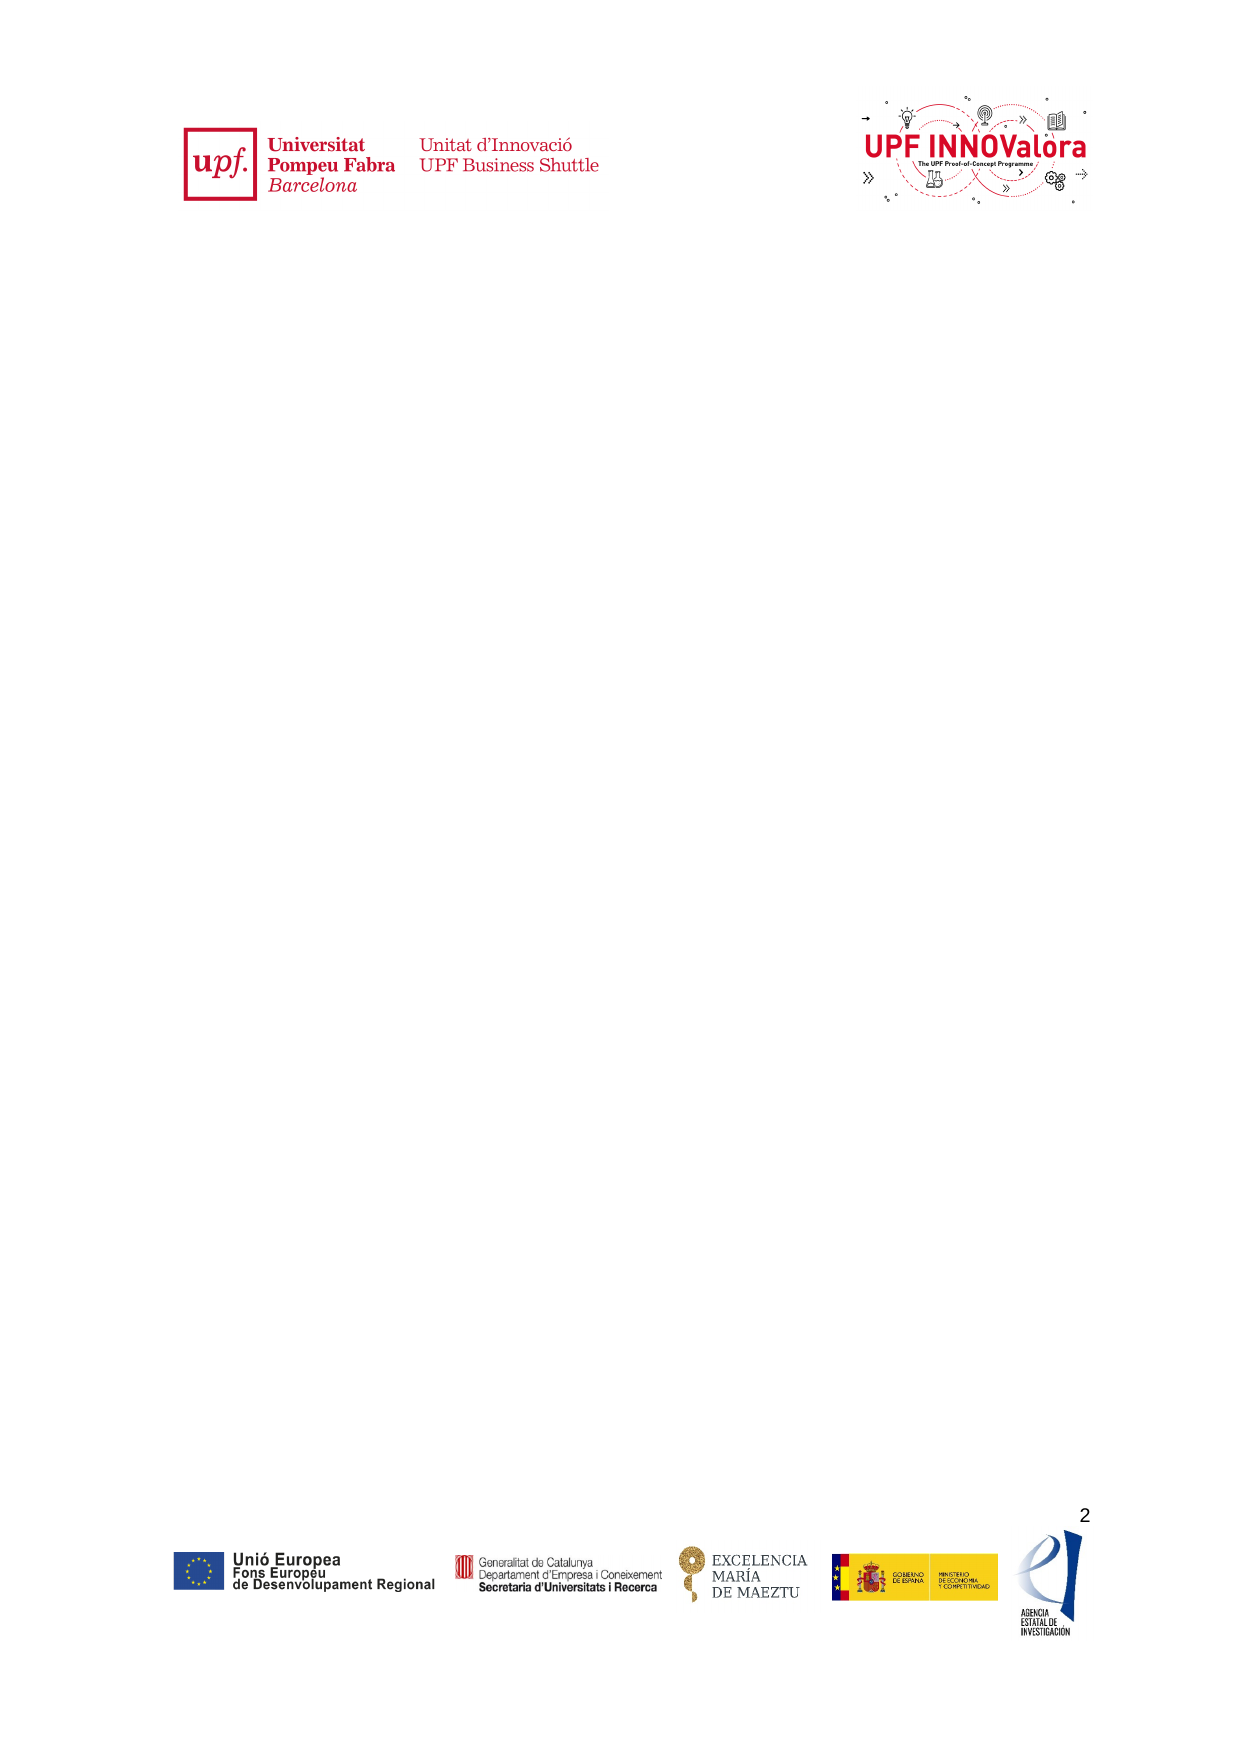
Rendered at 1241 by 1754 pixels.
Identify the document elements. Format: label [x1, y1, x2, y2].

picture [173, 1552, 435, 1592]
picture [832, 1553, 998, 1601]
picture [442, 1540, 821, 1613]
picture [178, 121, 610, 211]
picture [856, 86, 1094, 211]
picture [1004, 1526, 1094, 1641]
